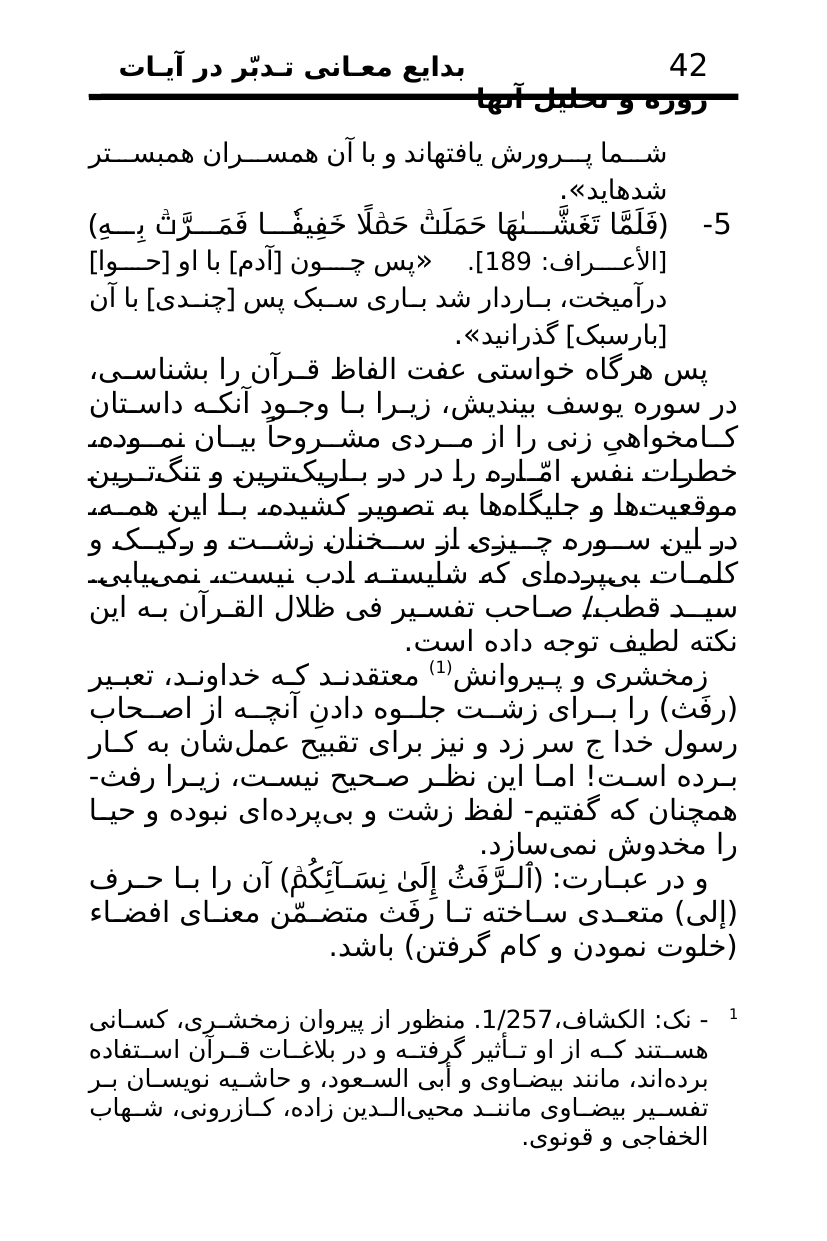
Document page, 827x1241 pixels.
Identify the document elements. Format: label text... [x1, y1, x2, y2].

text زمخشری و پیروانش() معتقدند که خداوند، تعبیر (رفَث) را برای زشت جلوه دادنِ آنچه از اصحاب رسول خدا ج سر زد و نیز برای تقبیح عمل‌شان به کار برده است! اما این نظر صحیح نیست، زیرا رفث- همچنان که گفتیم- لفظ زشت و بی‌پرده‌ای نبوده و حیا را مخدوش نمی‌سازد. [89, 658, 738, 862]
text پس هرگاه خواستی عفت الفاظ قرآن را بشناسی، در سوره یوسف بیندیش، زیرا با وجود آنکه داستان کامخواهیِ زنی را از مردی مشروحاً بیان نموده، خطرات نفس امّاره را در در باریک‌ترین و تنگ‌ترین موقعیت‌ها و جایگاه‌ها به تصویر کشیده، با این همه، در این سوره چیزی از سخنان زشت و رکیک و کلمـات بی‌پرده‌ای که شایستـه ادب نیست، نمی‌یابی. سیـد قطب/ صاحب تفسیر فی ظلال القرآن به این نکته لطیف توجه داده است. [89, 352, 738, 658]
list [89, 134, 703, 208]
list ﴿فَلَمَّا تَغَشَّىٰهَا حَمَلَتۡ حَمۡلًا خَفِيفٗا فَمَرَّتۡ بِهِ﴾ [الأعراف: 189]. «پس چون [آدم] با او [حوا] درآمیخت، باردار شد بارى سبک پس [چندى] با آن [بارسبک] گذرانید». [89, 208, 703, 352]
text و در عبارت: ﴿ٱلرَّفَثُ إِلَىٰ نِسَآئِكُمۡ﴾ آن را با حرف (إلی) متعدی ساخته تا رفَث متضمّن معنای افضاء (خلوت نمودن و کام گرفتن) باشد. [89, 862, 738, 963]
